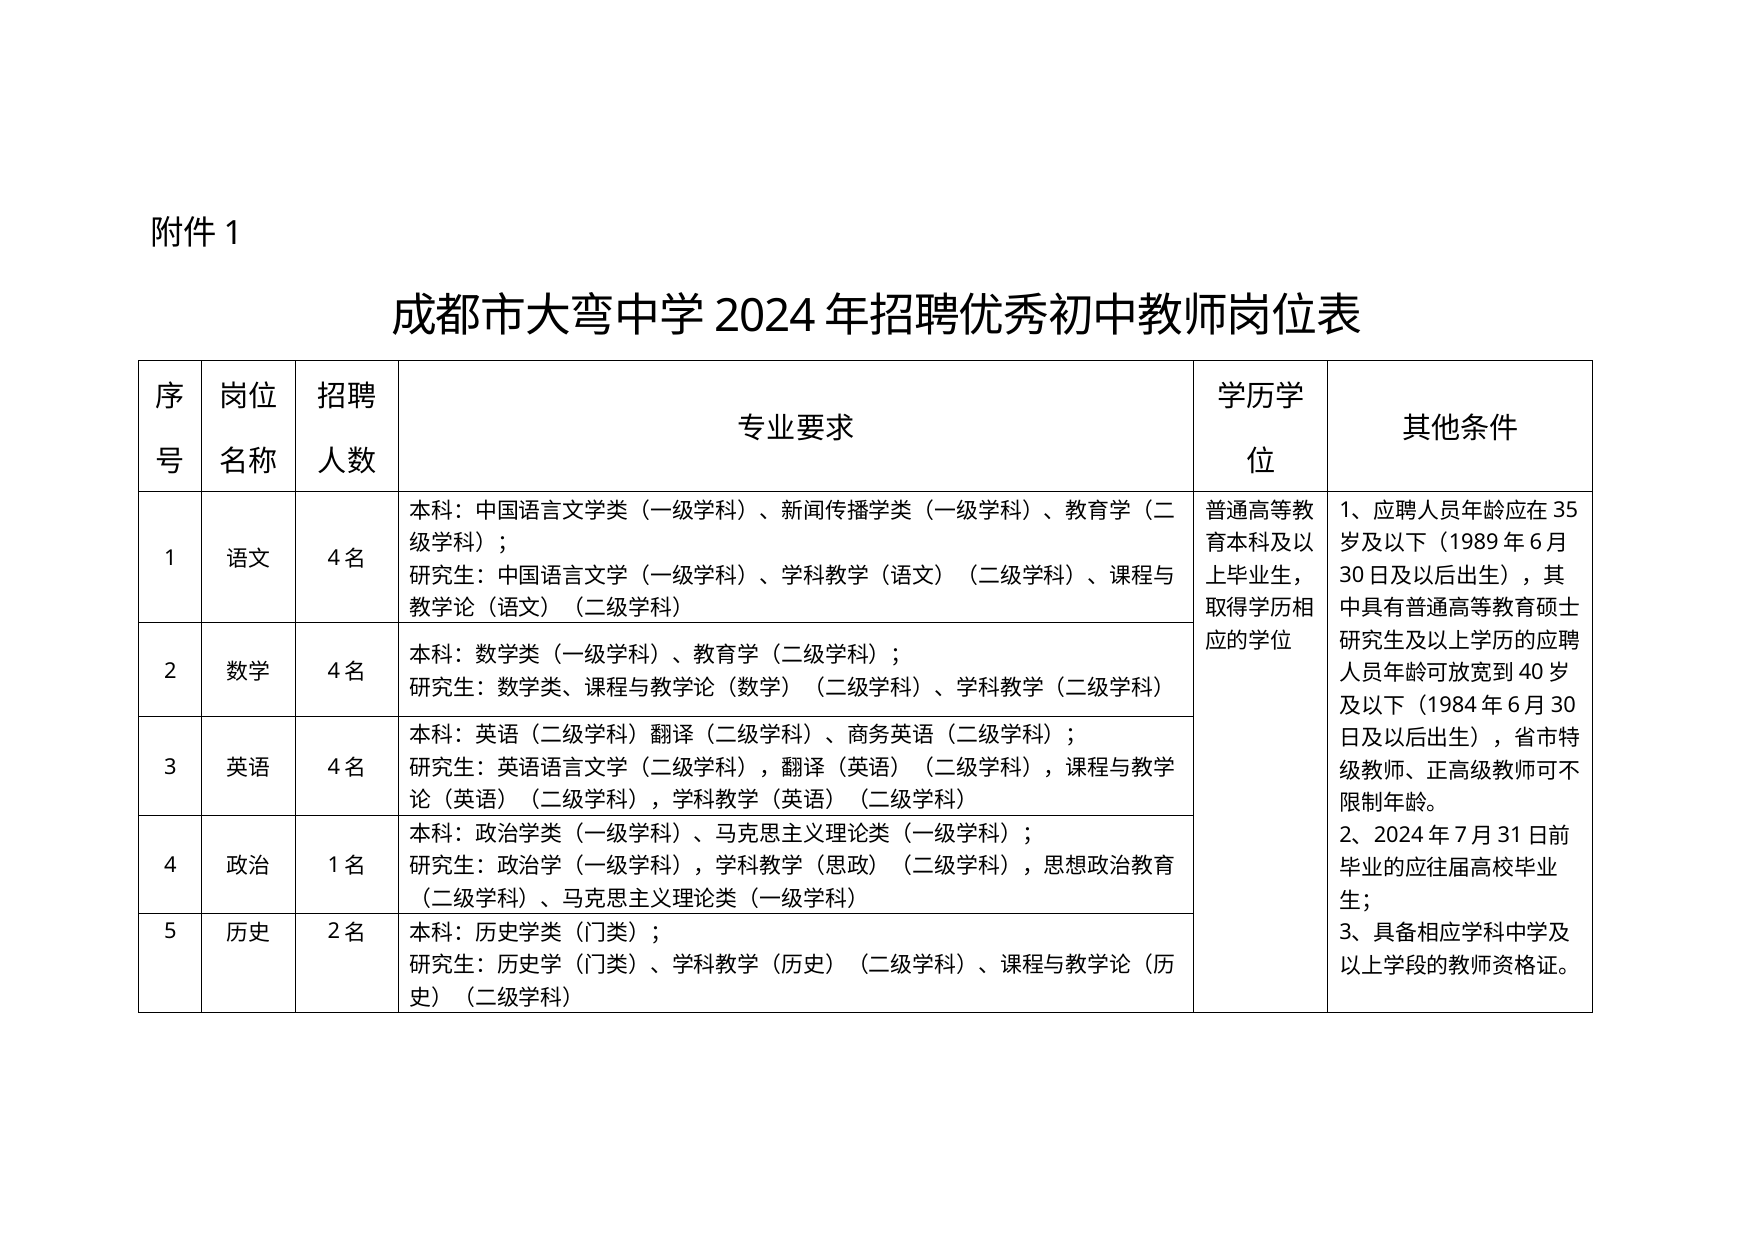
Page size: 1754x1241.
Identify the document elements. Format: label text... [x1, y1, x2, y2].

table_cell 数学 [202, 623, 295, 716]
table_cell 本科：英语（二级学科）翻译（二级学科）、商务英语（二级学科）； 研究生：英语语言文学（二级学科），翻译（英语）（二级学科），课程与教学论（英语）（二级学科），学科教学（英语）（二级学科） [399, 717, 1193, 814]
table_cell 3 [139, 717, 201, 814]
table_cell 本科：中国语言文学类（一级学科）、新闻传播学类（一级学科）、教育学（二级学科）； 研究生：中国语言文学（一级学科）、学科教学（语文）（二级学科）、课程与教学论（语文）（二级学科） [399, 492, 1193, 622]
table_cell 1 [139, 492, 201, 622]
text 附件1 [150, 198, 1604, 263]
table_cell 1名 [296, 816, 398, 913]
table_header 招聘人数 [296, 361, 398, 491]
table_cell 4名 [296, 623, 398, 716]
table_header 序号 [139, 361, 201, 491]
table_cell 英语 [202, 717, 295, 814]
table_cell 应聘人员年龄应在35岁及以下（1989年6月30日及以后出生），其中具有普通高等教育硕士研究生及以上学历的应聘人员年龄可放宽到40岁及以下（1984年6月30日及以后出生），省市特级教师、正高级教师可不限制年龄。 2、2024年7月31日前毕业的应往届高校毕业生； 3、具备相应学科中学及以上学段的教师资格证。 普通话达到二级乙等（语文学科需二级甲等）。 [1328, 492, 1592, 1012]
table_cell 5 [139, 914, 201, 1012]
table_cell 4名 [296, 717, 398, 814]
table_header 专业要求 [399, 361, 1193, 491]
table_cell 普通高等教育本科及以上毕业生，取得学历相应的学位 [1194, 492, 1327, 1012]
table_cell 本科：数学类（一级学科）、教育学（二级学科）； 研究生：数学类、课程与教学论（数学）（二级学科）、学科教学（二级学科） [399, 623, 1193, 716]
table_header 学历学位 [1194, 361, 1327, 491]
table_cell 2 [139, 623, 201, 716]
table_cell 4名 [296, 492, 398, 622]
table_cell 本科：政治学类（一级学科）、马克思主义理论类（一级学科）； 研究生：政治学（一级学科），学科教学（思政）（二级学科），思想政治教育（二级学科）、马克思主义理论类（一级学科） [399, 816, 1193, 913]
table_cell 历史 [202, 914, 295, 1012]
text 成都市大弯中学2024年招聘优秀初中教师岗位表 [150, 263, 1604, 360]
table_cell 本科：历史学类（门类）； 研究生：历史学（门类）、学科教学（历史）（二级学科）、课程与教学论（历史）（二级学科） [399, 914, 1193, 1012]
table_cell 4 [139, 816, 201, 913]
table_header 其他条件 [1328, 361, 1592, 491]
table_cell 2名 [296, 914, 398, 1012]
table_header 岗位名称 [202, 361, 295, 491]
table_cell 政治 [202, 816, 295, 913]
table_cell 语文 [202, 492, 295, 622]
